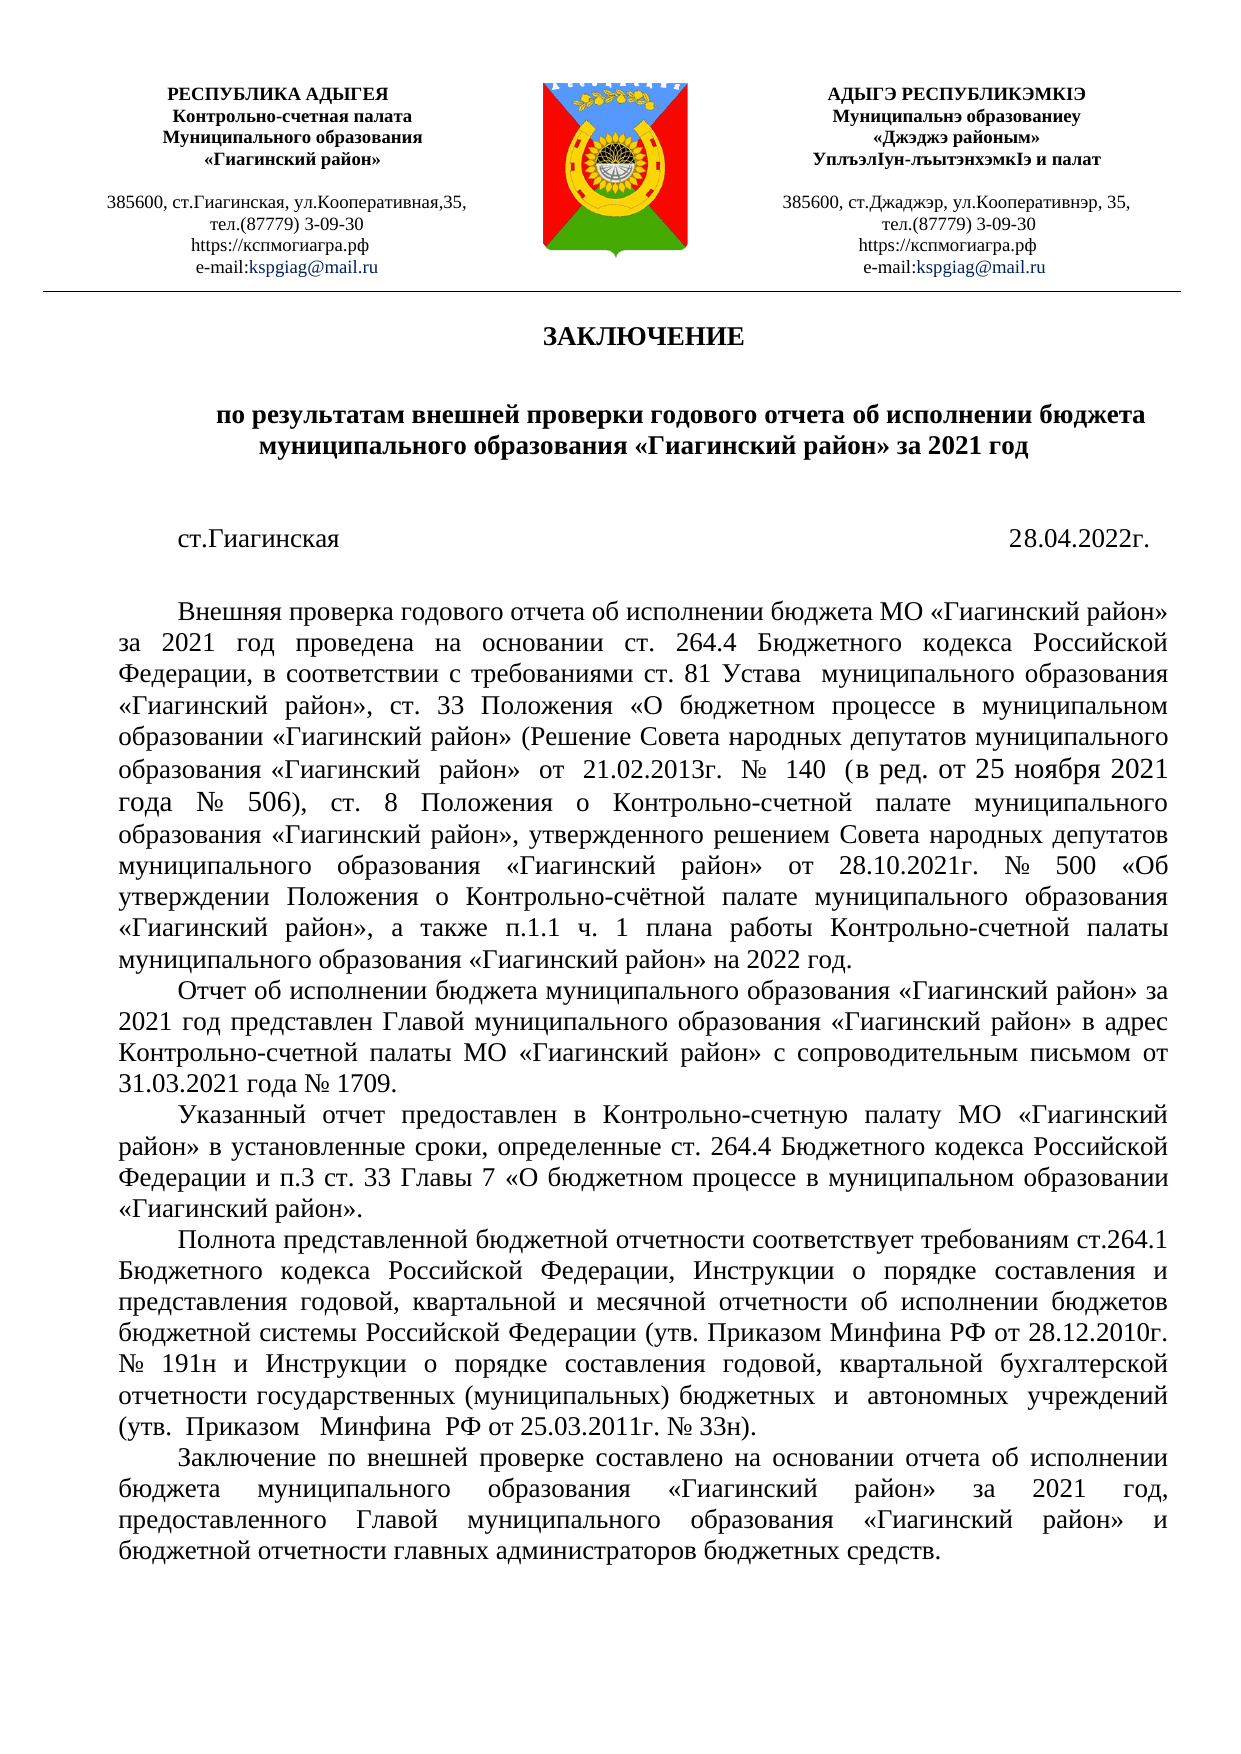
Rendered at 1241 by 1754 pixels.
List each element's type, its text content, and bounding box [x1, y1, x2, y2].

text Указанный отчет предоставлен в Контрольно-счетную палату МО «Гиагинский район» в установленные сроки, определенные ст. 264.4 Бюджетного кодекса Российской Федерации и п.3 ст. 33 Главы 7 «О бюджетном процессе в муниципальном образовании «Гиагинский район». [118, 1098, 1169, 1223]
table_header РЕСПУБЛИКА АДЫГЕЯ Контрольно-счетная палата Муниципального образования «Гиагинский район» 385600, ст.Гиагинская, ул.Кооперативная,35, тел.(87779) 3-09-30 https://кспмогиагра.рф e-mail:kspgiag@mail.ru [43, 83, 517, 291]
text Полнота представленной бюджетной отчетности соответствует требованиям ст.264.1 Бюджетного кодекса Российской Федерации, Инструкции о порядке составления и представления годовой, квартальной и месячной отчетности об исполнении бюджетов бюджетной системы Российской Федерации (утв. Приказом Минфина РФ от 28.12.2010г. № 191н и Инструкции о порядке составления годовой, квартальной бухгалтерской отчетности государственных (муниципальных) бюджетных и автономных учреждений (утв. Приказом Минфина РФ от 25.03.2011г. № 33н). [118, 1223, 1169, 1441]
table_header [517, 83, 714, 291]
table_header АДЫГЭ РЕСПУБЛИКЭМКIЭ Муниципальнэ образованиеу «Джэджэ районым» УплъэлIун-лъытэнхэмкIэ и палат 385600, ст.Джаджэр, ул.Кооперативнэр, 35, тел.(87779) 3-09-30 https://кспмогиагра.рф e-mail:kspgiag@mail.ru [714, 83, 1181, 291]
picture [543, 83, 688, 259]
text Отчет об исполнении бюджета муниципального образования «Гиагинский район» за 2021 год представлен Главой муниципального образования «Гиагинский район» в адрес Контрольно-счетной палаты МО «Гиагинский район» с сопроводительным письмом от 31.03.2021 года № 1709. [118, 974, 1169, 1098]
text ЗАКЛЮЧЕНИЕ [118, 320, 1169, 351]
text Внешняя проверка годового отчета об исполнении бюджета МО «Гиагинский район» за 2021 год проведена на основании ст. 264.4 Бюджетного кодекса Российской Федерации, в соответствии с требованиями ст. 81 Устава муниципального образования «Гиагинский район», ст. 33 Положения «О бюджетном процессе в муниципальном образовании «Гиагинский район» (Решение Совета народных депутатов муниципального образования «Гиагинский район» от 21.02.2013г. № 140 (в ред. от 25 ноября 2021 года № 506), ст. 8 Положения о Контрольно-счетной палате муниципального образования «Гиагинский район», утвержденного решением Совета народных депутатов муниципального образования «Гиагинский район» от 28.10.2021г. № 500 «Об утверждении Положения о Контрольно-счётной палате муниципального образования «Гиагинский район», а также п.1.1 ч. 1 плана работы Контрольно-счетной палаты муниципального образования «Гиагинский район» на 2022 год. [118, 595, 1169, 974]
text ст.Гиагинская 28.04.2022г. [118, 522, 1169, 554]
subtitle по результатам внешней проверки годового отчета об исполнении бюджета муниципального образования «Гиагинский район» за 2021 год [118, 398, 1169, 460]
text Заключение по внешней проверке составлено на основании отчета об исполнении бюджета муниципального образования «Гиагинский район» за 2021 год, предоставленного Главой муниципального образования «Гиагинский район» и бюджетной отчетности главных администраторов бюджетных средств. [118, 1441, 1169, 1566]
